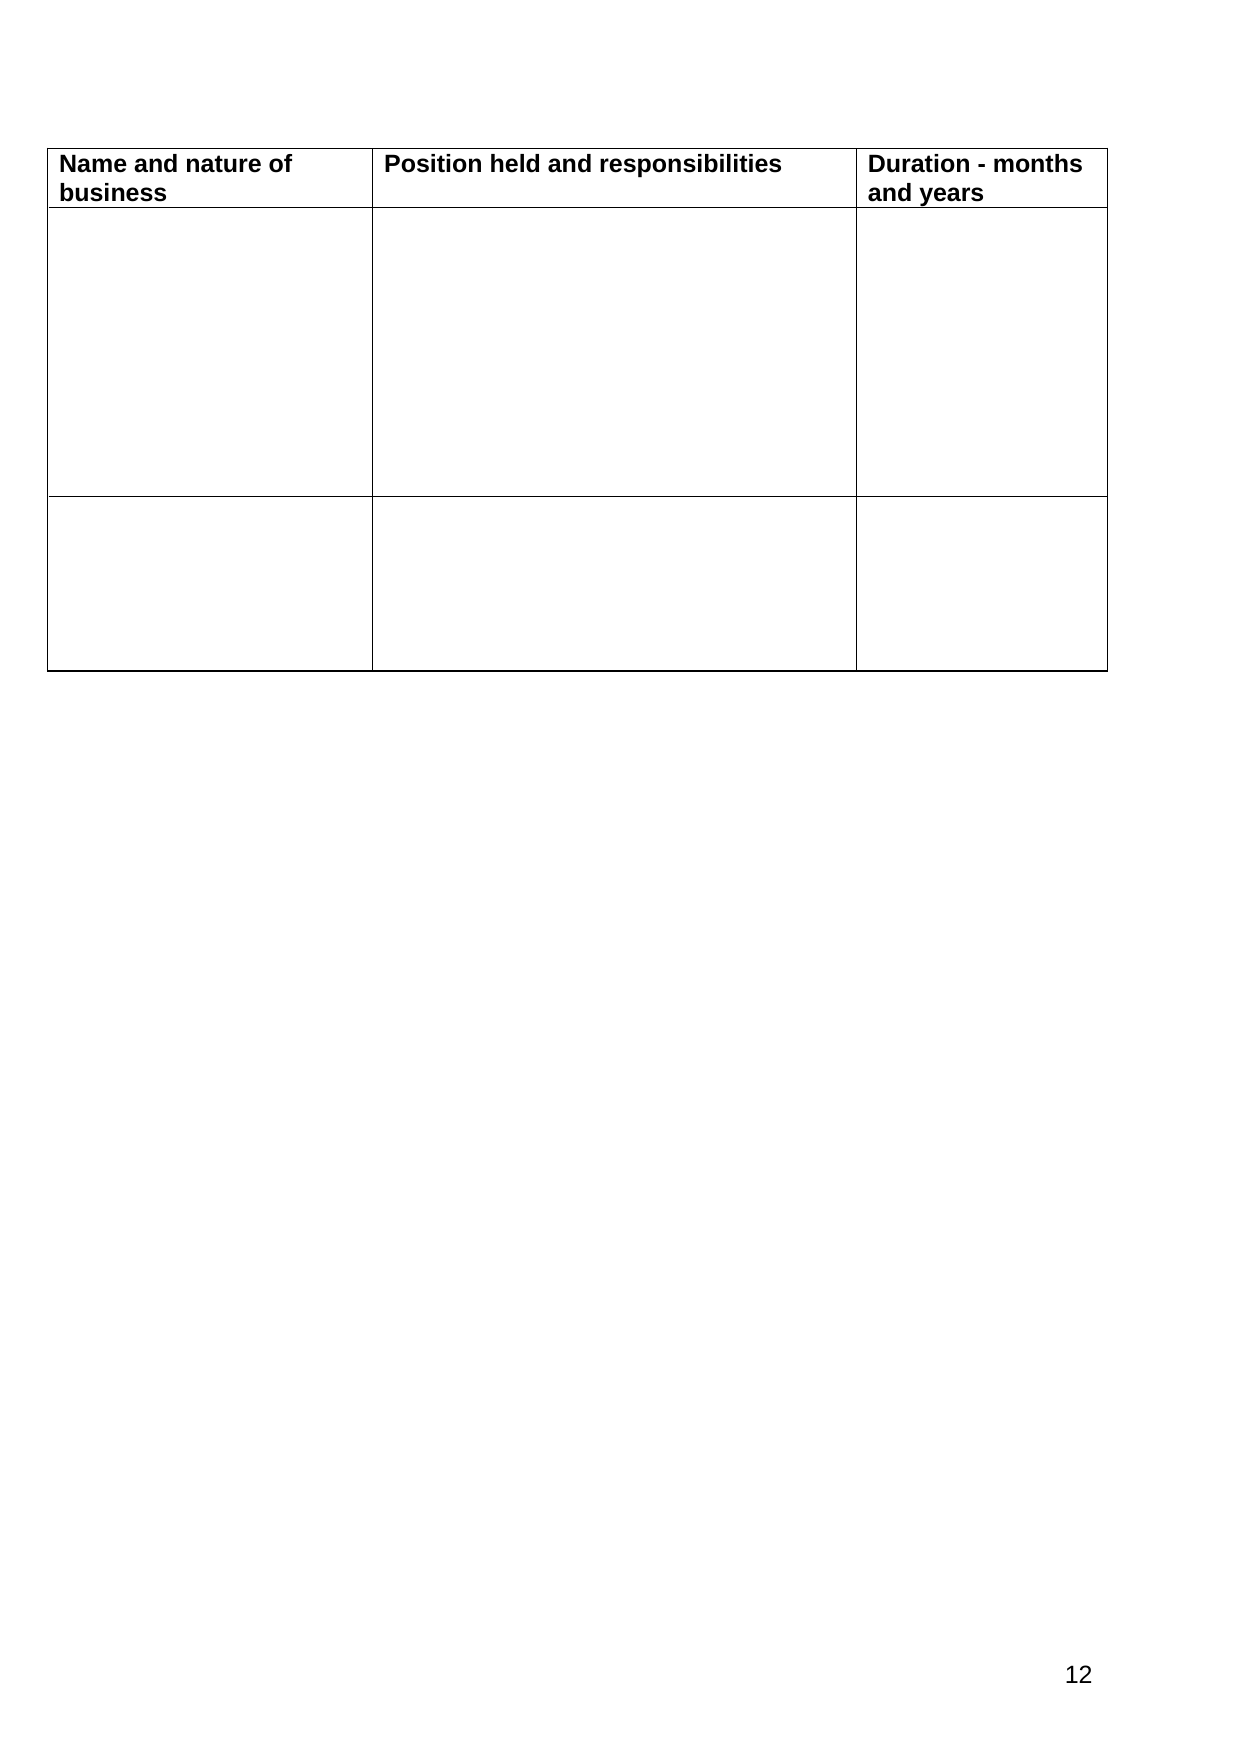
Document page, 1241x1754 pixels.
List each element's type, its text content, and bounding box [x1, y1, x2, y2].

table_cell [373, 497, 856, 670]
table_cell [48, 208, 372, 496]
table_header Position held and responsibilities [373, 149, 856, 207]
table_cell [373, 208, 856, 496]
table_header Name and nature of business [48, 149, 372, 207]
table_header Duration - months and years [857, 149, 1107, 207]
table_cell [48, 497, 372, 670]
table_cell [857, 208, 1107, 496]
table_cell [857, 497, 1107, 670]
